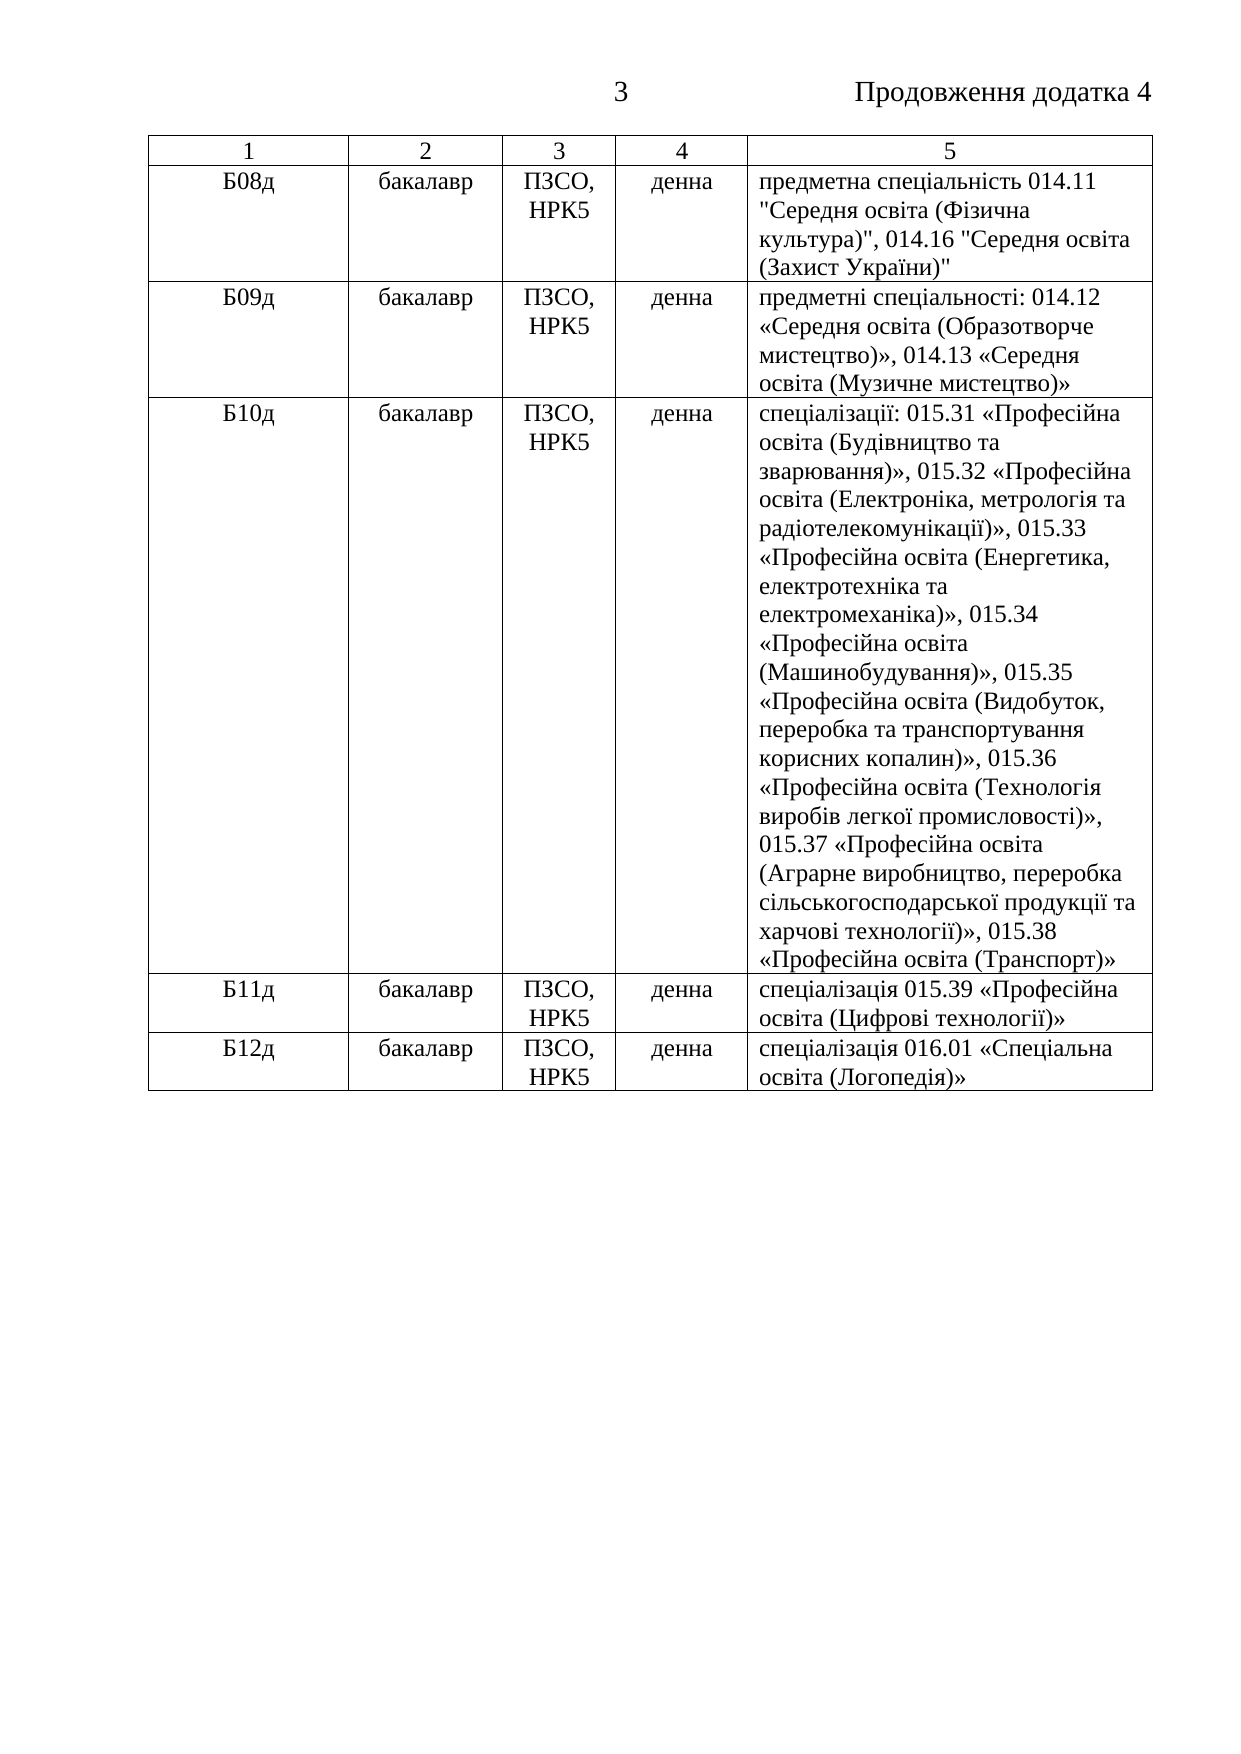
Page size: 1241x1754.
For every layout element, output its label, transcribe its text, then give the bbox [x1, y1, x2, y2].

table_cell денна [616, 166, 747, 281]
table_cell ПЗСО, НРК5 [503, 166, 615, 281]
table_cell бакалавр [349, 1033, 502, 1090]
table_cell денна [616, 1033, 747, 1090]
table_cell Б08д [149, 166, 348, 281]
table_cell спеціалізації: 015.31 «Професійна освіта (Будівництво та зварювання)», 015.32 «Професійна освіта (Електроніка, метрологія та радіотелекомунікації)», 015.33 «Професійна освіта (Енергетика, електротехніка та електромеханіка)», 015.34 «Професійна освіта (Машинобудування)», 015.35 «Професійна освіта (Видобуток, переробка та транспортування корисних копалин)», 015.36 «Професійна освіта (Технологія виробів легкої промисловості)», 015.37 «Професійна освіта (Аграрне виробництво, переробка сільськогосподарської продукції та харчові технології)», 015.38 «Професійна освіта (Транспорт)» [748, 398, 1152, 973]
table_cell предметні спеціальності: 014.12 «Середня освіта (Образотворче мистецтво)», 014.13 «Середня освіта (Музичне мистецтво)» [748, 282, 1152, 397]
table_cell ПЗСО, НРК5 [503, 1033, 615, 1090]
table_cell спеціалізація 015.39 «Професійна освіта (Цифрові технології)» [748, 974, 1152, 1032]
table_header 1 [149, 136, 348, 165]
table_cell ПЗСО, НРК5 [503, 282, 615, 397]
table_cell Б10д [149, 398, 348, 973]
table_header 3 [503, 136, 615, 165]
table_cell Б11д [149, 974, 348, 1032]
table_cell бакалавр [349, 282, 502, 397]
table_cell спеціалізація 016.01 «Спеціальна освіта (Логопедія)» [748, 1033, 1152, 1090]
table_cell ПЗСО, НРК5 [503, 398, 615, 973]
table_header 5 [748, 136, 1152, 165]
table_cell денна [616, 974, 747, 1032]
table_cell предметна спеціальність 014.11 "Середня освіта (Фізична культура)", 014.16 "Середня освіта (Захист України)" [748, 166, 1152, 281]
table_cell бакалавр [349, 166, 502, 281]
table_header 4 [616, 136, 747, 165]
table_cell Б09д [149, 282, 348, 397]
table_cell бакалавр [349, 974, 502, 1032]
table_cell ПЗСО, НРК5 [503, 974, 615, 1032]
table_cell денна [616, 282, 747, 397]
table_cell денна [616, 398, 747, 973]
table_cell бакалавр [349, 398, 502, 973]
table_cell Б12д [149, 1033, 348, 1090]
table_header 2 [349, 136, 502, 165]
